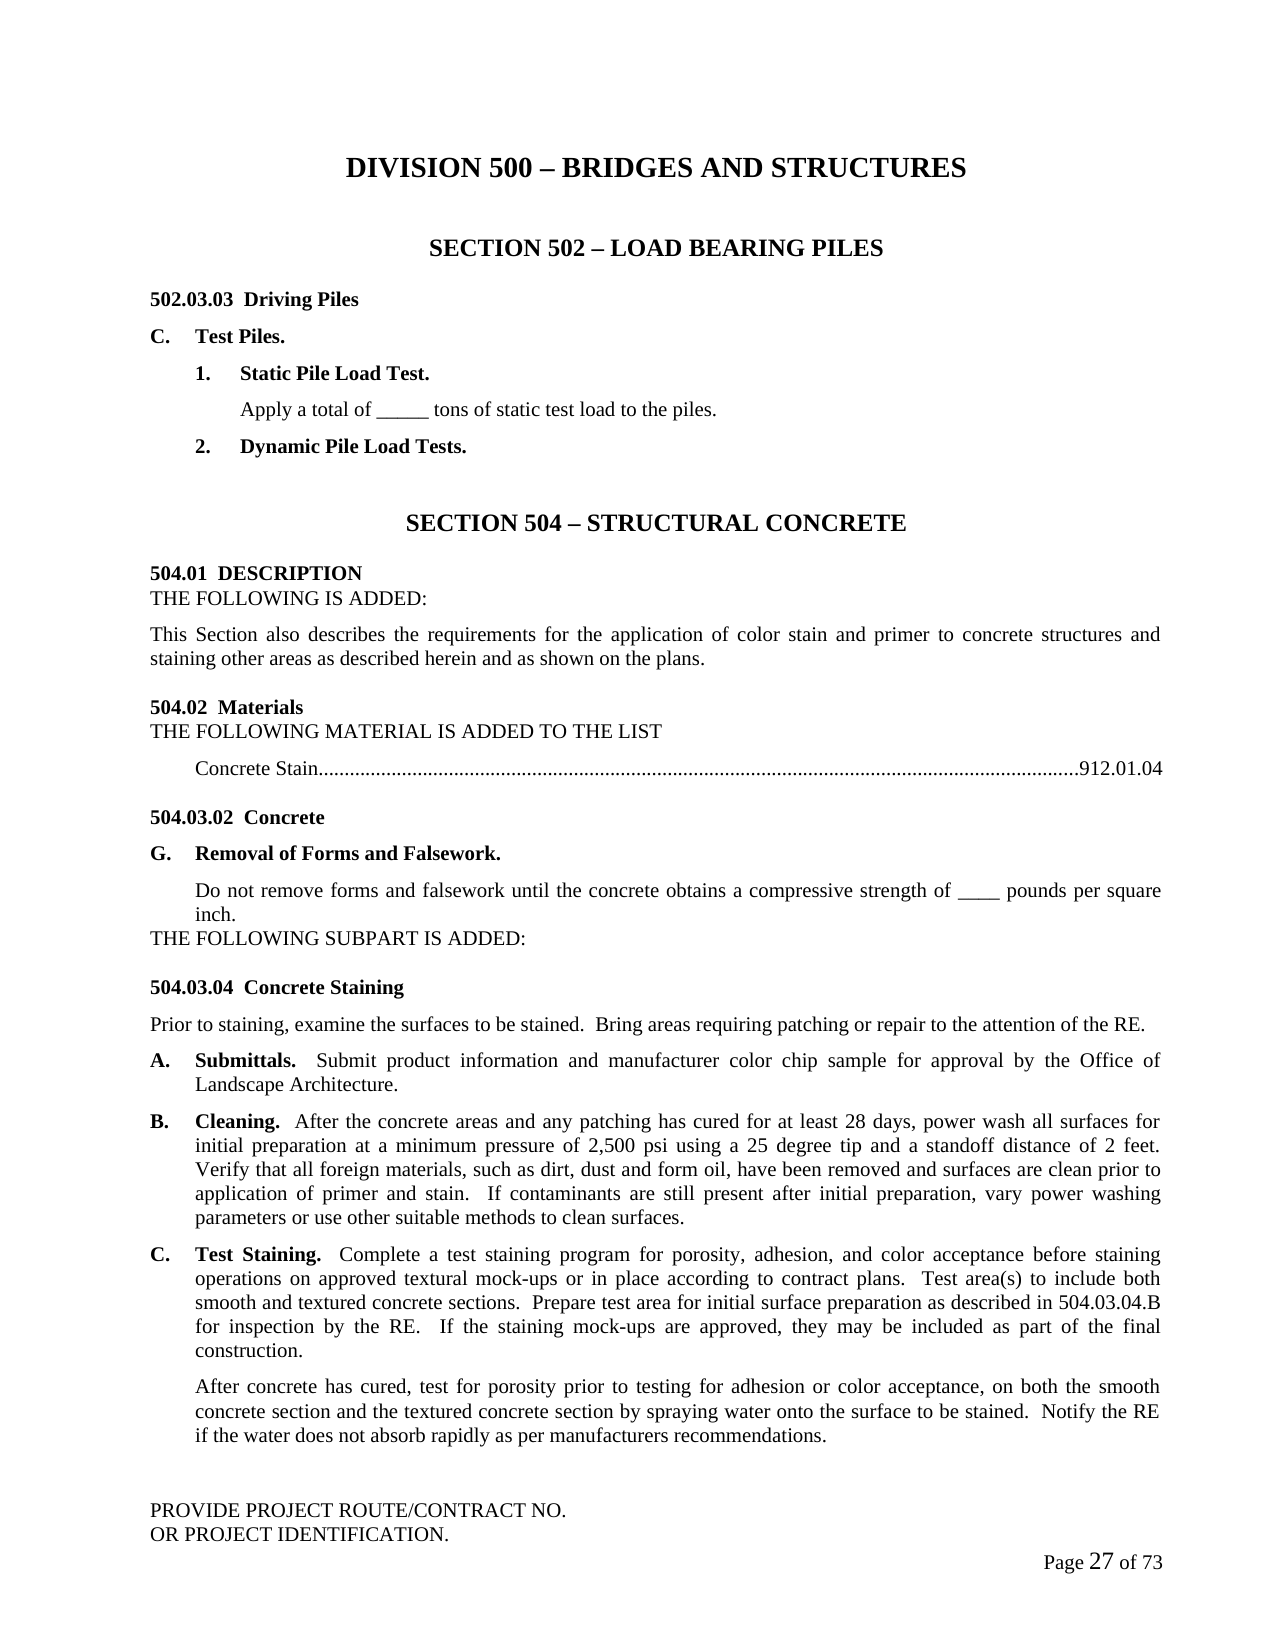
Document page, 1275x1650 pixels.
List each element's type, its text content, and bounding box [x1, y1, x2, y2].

text 504.03.02 Concrete [150, 805, 1162, 829]
text 504.03.04 Concrete Staining [150, 975, 1162, 999]
text Section 504 – Structural Concrete [150, 508, 1162, 536]
text 2. Dynamic Pile Load Tests. [195, 433, 1162, 458]
text Prior to staining, examine the surfaces to be stained. Bring areas requiring patching or repair to the attention of the RE. [150, 1012, 1162, 1036]
text THE FOLLOWING SUBpart IS ADDED: [150, 926, 1162, 950]
text Division 500 – Bridges and Structures [150, 150, 1162, 183]
text C. Test Piles. [150, 324, 1162, 348]
text the following is added: [150, 585, 1162, 609]
text 502.03.03 Driving Piles [150, 287, 1162, 311]
text Do not remove forms and falsework until the concrete obtains a compressive strength of ____ pounds per square inch. [195, 878, 1162, 926]
text Concrete Stain 912.01.04 [195, 756, 1162, 780]
text 504.01 DESCRIPTION [150, 561, 1162, 585]
text This Section also describes the requirements for the application of color stain and primer to concrete structures and staining other areas as described herein and as shown on the plans. [150, 622, 1162, 670]
text 504.02 Materials [150, 695, 1162, 719]
text After concrete has cured, test for porosity prior to testing for adhesion or color acceptance, on both the smooth concrete section and the textured concrete section by spraying water onto the surface to be stained. Notify the RE if the water does not absorb rapidly as per manufacturers recommendations. [195, 1374, 1162, 1447]
text Apply a total of _____ tons of static test load to the piles. [240, 397, 1162, 421]
text Section 502 – Load Bearing Piles [150, 233, 1162, 262]
text G. Removal of Forms and Falsework. [150, 841, 1162, 865]
text A. Submittals. Submit product information and manufacturer color chip sample for approval by the Office of Landscape Architecture. [150, 1048, 1162, 1096]
text 1. Static Pile Load Test. [195, 360, 1162, 384]
text THE FOLLOWING MATERIAL IS ADDED TO THE LIST [150, 719, 1162, 743]
text B. Cleaning. After the concrete areas and any patching has cured for at least 28 days, power wash all surfaces for initial preparation at a minimum pressure of 2,500 psi using a 25 degree tip and a standoff distance of 2 feet. Verify that all foreign materials, such as dirt, dust and form oil, have been removed and surfaces are clean prior to application of primer and stain. If contaminants are still present after initial preparation, vary power washing parameters or use other suitable methods to clean surfaces. [150, 1109, 1162, 1229]
text C. Test Staining. Complete a test staining program for porosity, adhesion, and color acceptance before staining operations on approved textural mock-ups or in place according to contract plans. Test area(s) to include both smooth and textured concrete sections. Prepare test area for initial surface preparation as described in 504.03.04.B for inspection by the RE. If the staining mock-ups are approved, they may be included as part of the final construction. [150, 1242, 1162, 1362]
